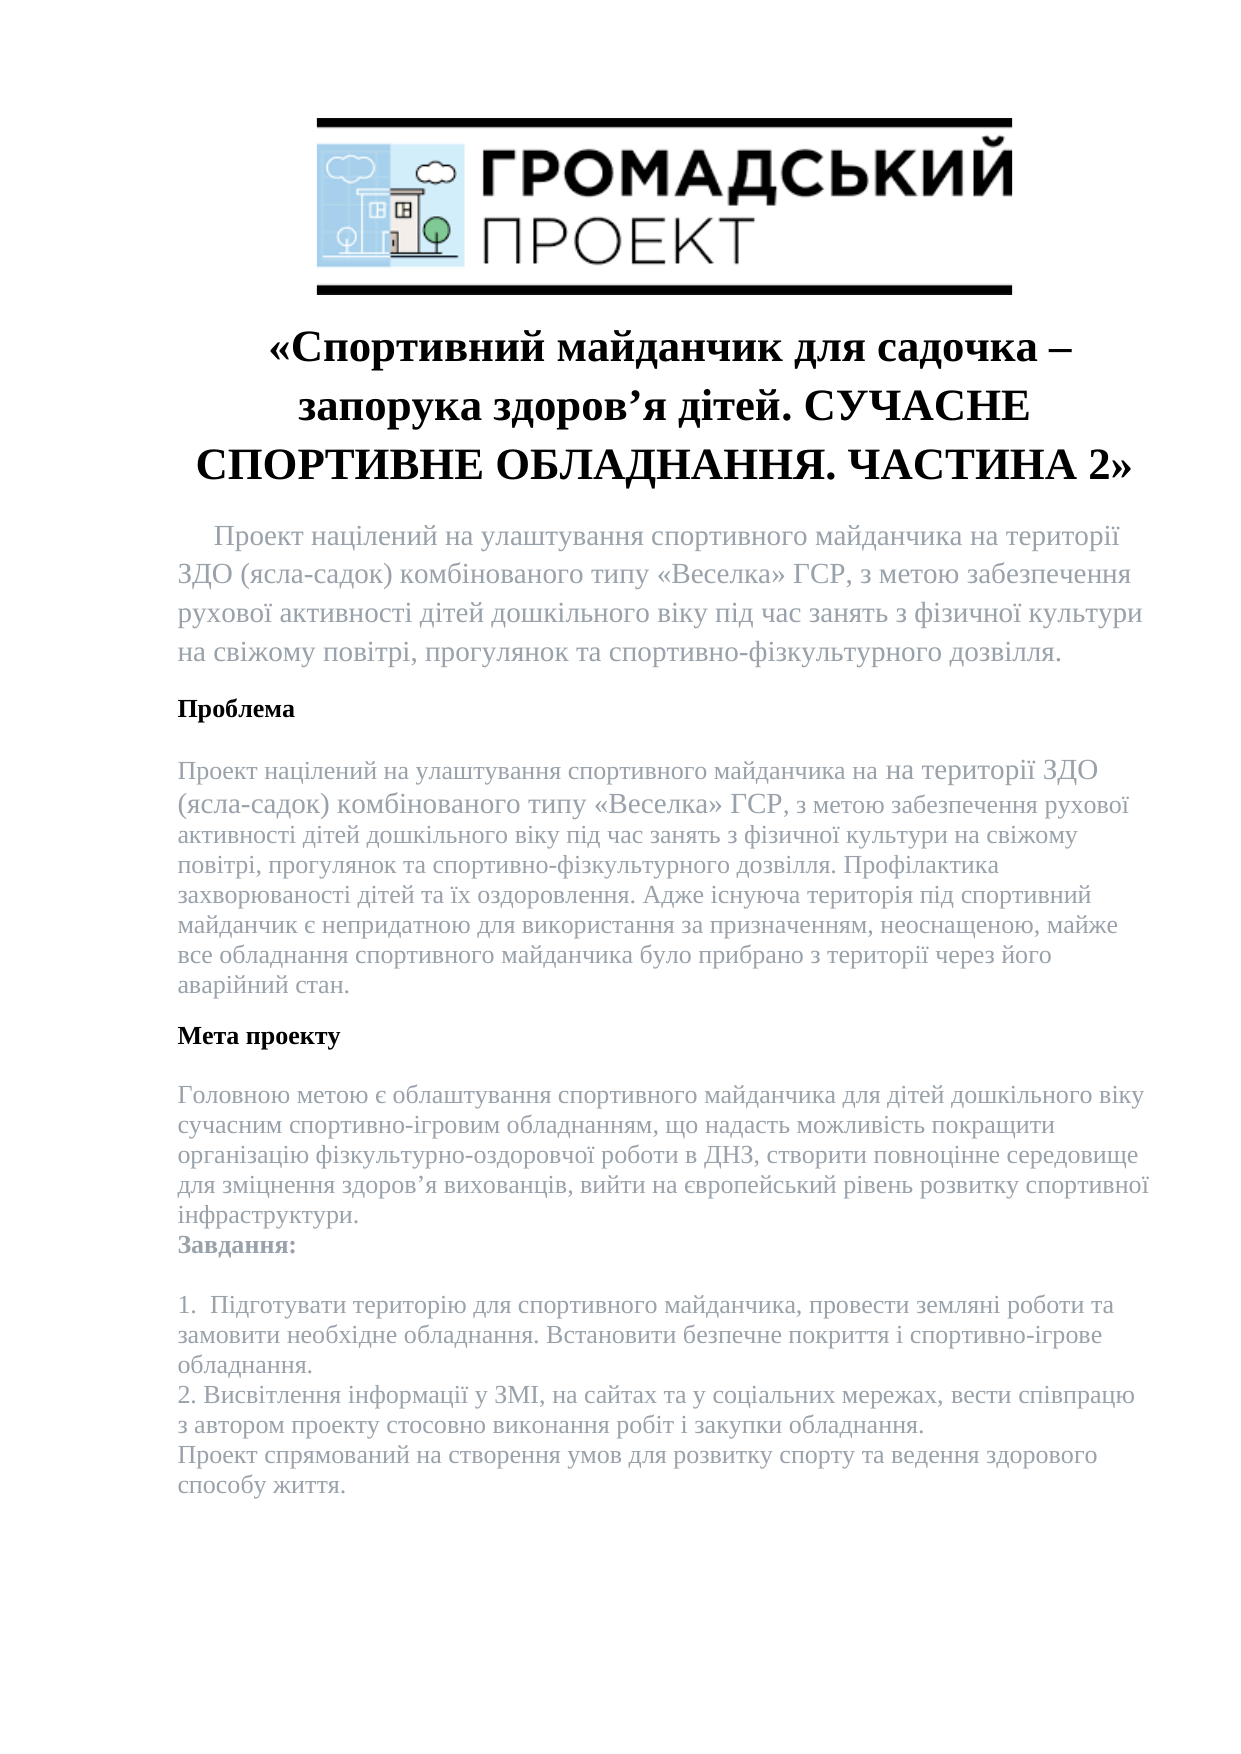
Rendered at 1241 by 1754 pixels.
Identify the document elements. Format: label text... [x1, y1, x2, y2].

text Проблема [177, 693, 1152, 723]
text Мета проекту [177, 1020, 1152, 1050]
picture [316, 118, 1013, 295]
text Проект націлений на улаштування спортивного майданчика на території ЗДО (ясла-садок) комбінованого типу «Веселка» ГСР, з метою забезпечення рухової активності дітей дошкільного віку під час занять з фізичної культури на свіжому повітрі, прогулянок та спортивно-фізкультурного дозвілля. [177, 518, 1152, 667]
text Проект націлений на улаштування спортивного майданчика на на території ЗДО (ясла-садок) комбінованого типу «Веселка» ГСР, з метою забезпечення рухової активності дітей дошкільного віку під час занять з фізичної культури на свіжому повітрі, прогулянок та спортивно-фізкультурного дозвілля. Профілактика захворюваності дітей та їх оздоровлення. Адже існуюча територія під спортивний майданчик є непридатною для використання за призначенням, неоснащеною, майже все обладнання спортивного майданчика було прибрано з території через його аварійний стан. [177, 752, 1152, 999]
text «Спортивний майданчик для садочка – запорука здоров’я дітей. СУЧАСНЕ СПОРТИВНЕ ОБЛАДНАННЯ. ЧАСТИНА 2» [177, 320, 1152, 489]
text Головною метою є облаштування спортивного майданчика для дітей дошкільного віку сучасним спортивно-ігровим обладнанням, що надасть можливість покращити організацію фізкультурно-оздоровчої роботи в ДНЗ, створити повноцінне середовище для зміцнення здоров’я вихованців, вийти на європейський рівень розвитку спортивної інфраструктури. Завдання: 1. Підготувати територію для спортивного майданчика, провести земляні роботи та замовити необхідне обладнання. Встановити безпечне покриття і спортивно-ігрове обладнання. 2. Висвітлення інформації у ЗМІ, на сайтах та у соціальних мережах, вести співпрацю з автором проекту стосовно виконання робіт і закупки обладнання. Проект спрямований на створення умов для розвитку спорту та ведення здорового способу життя. [177, 1079, 1152, 1499]
